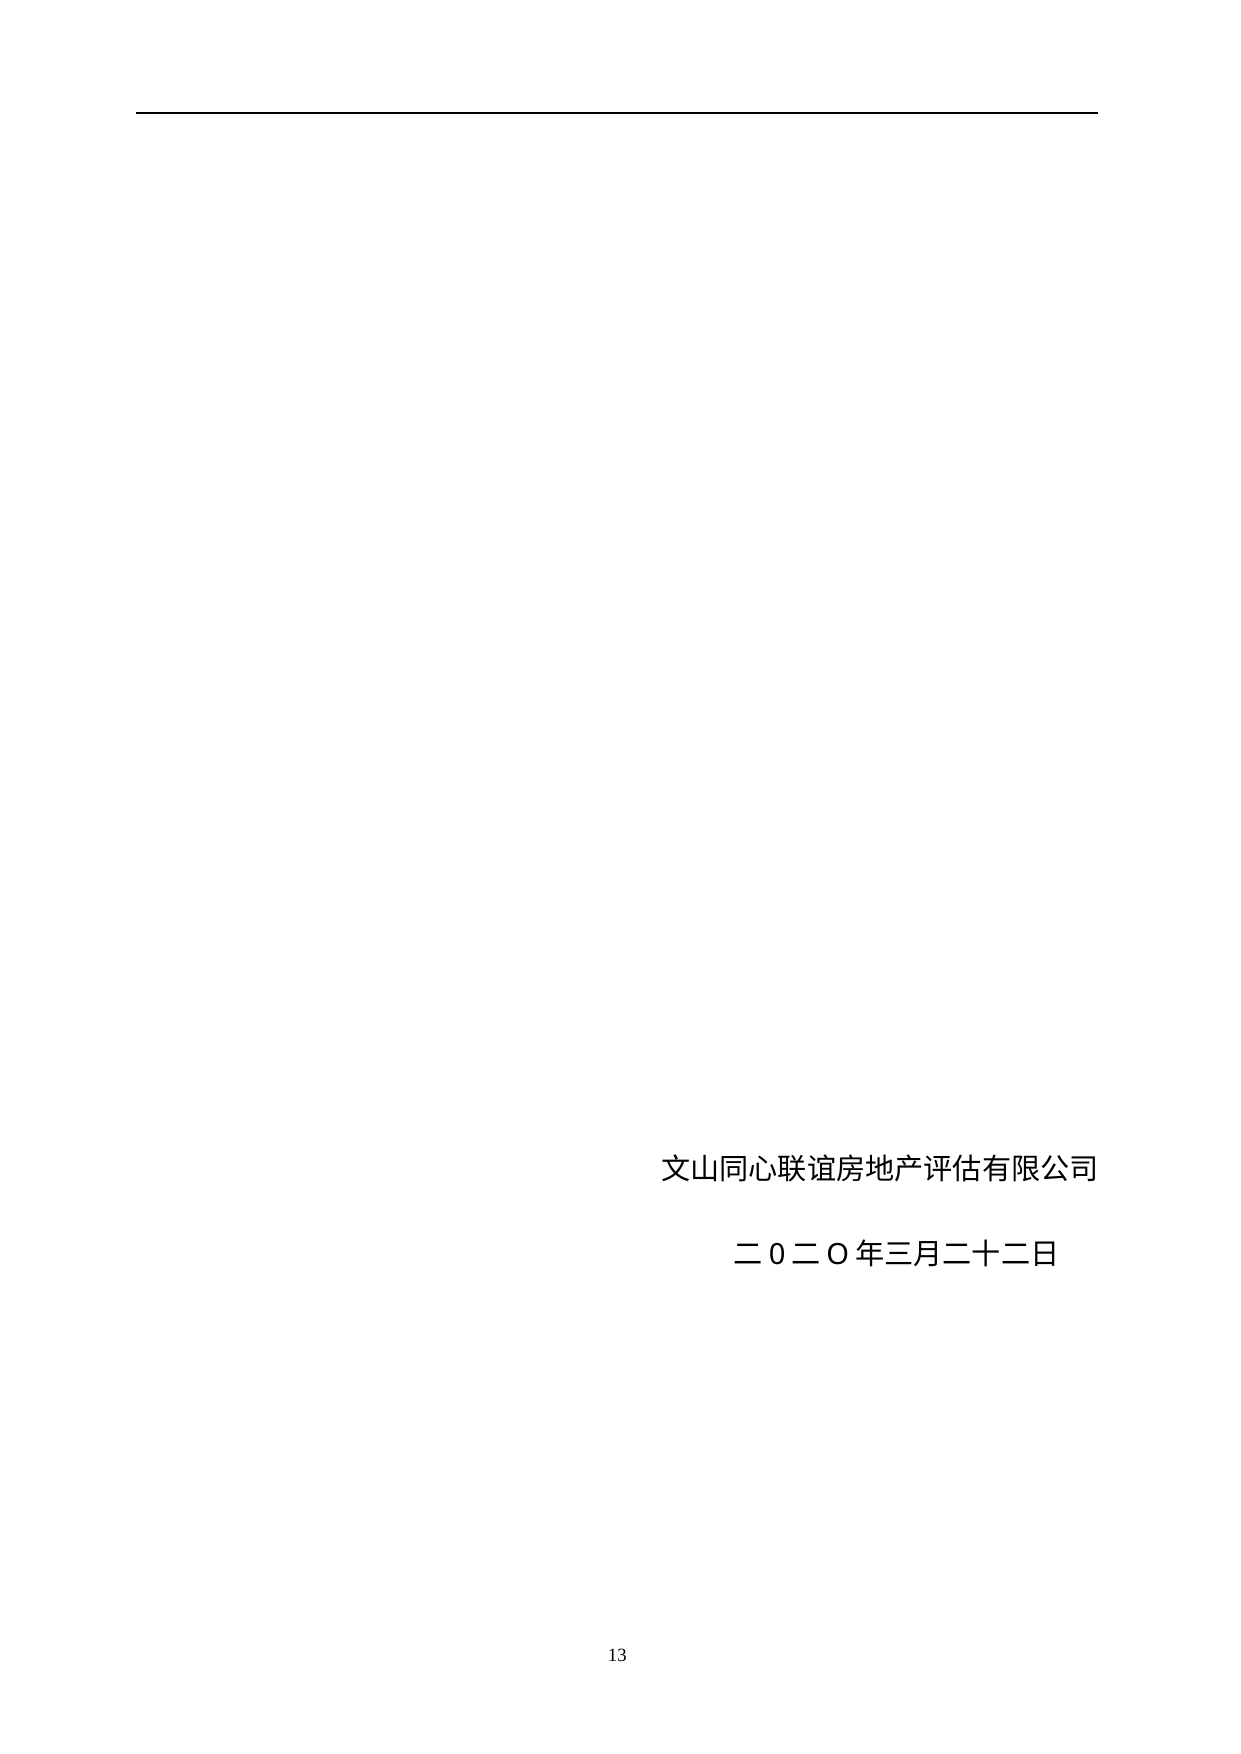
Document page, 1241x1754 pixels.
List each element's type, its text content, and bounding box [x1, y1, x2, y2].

text 二0二O年三月二十二日 [136, 1230, 1098, 1273]
text 文山同心联谊房地产评估有限公司 [136, 1146, 1098, 1188]
